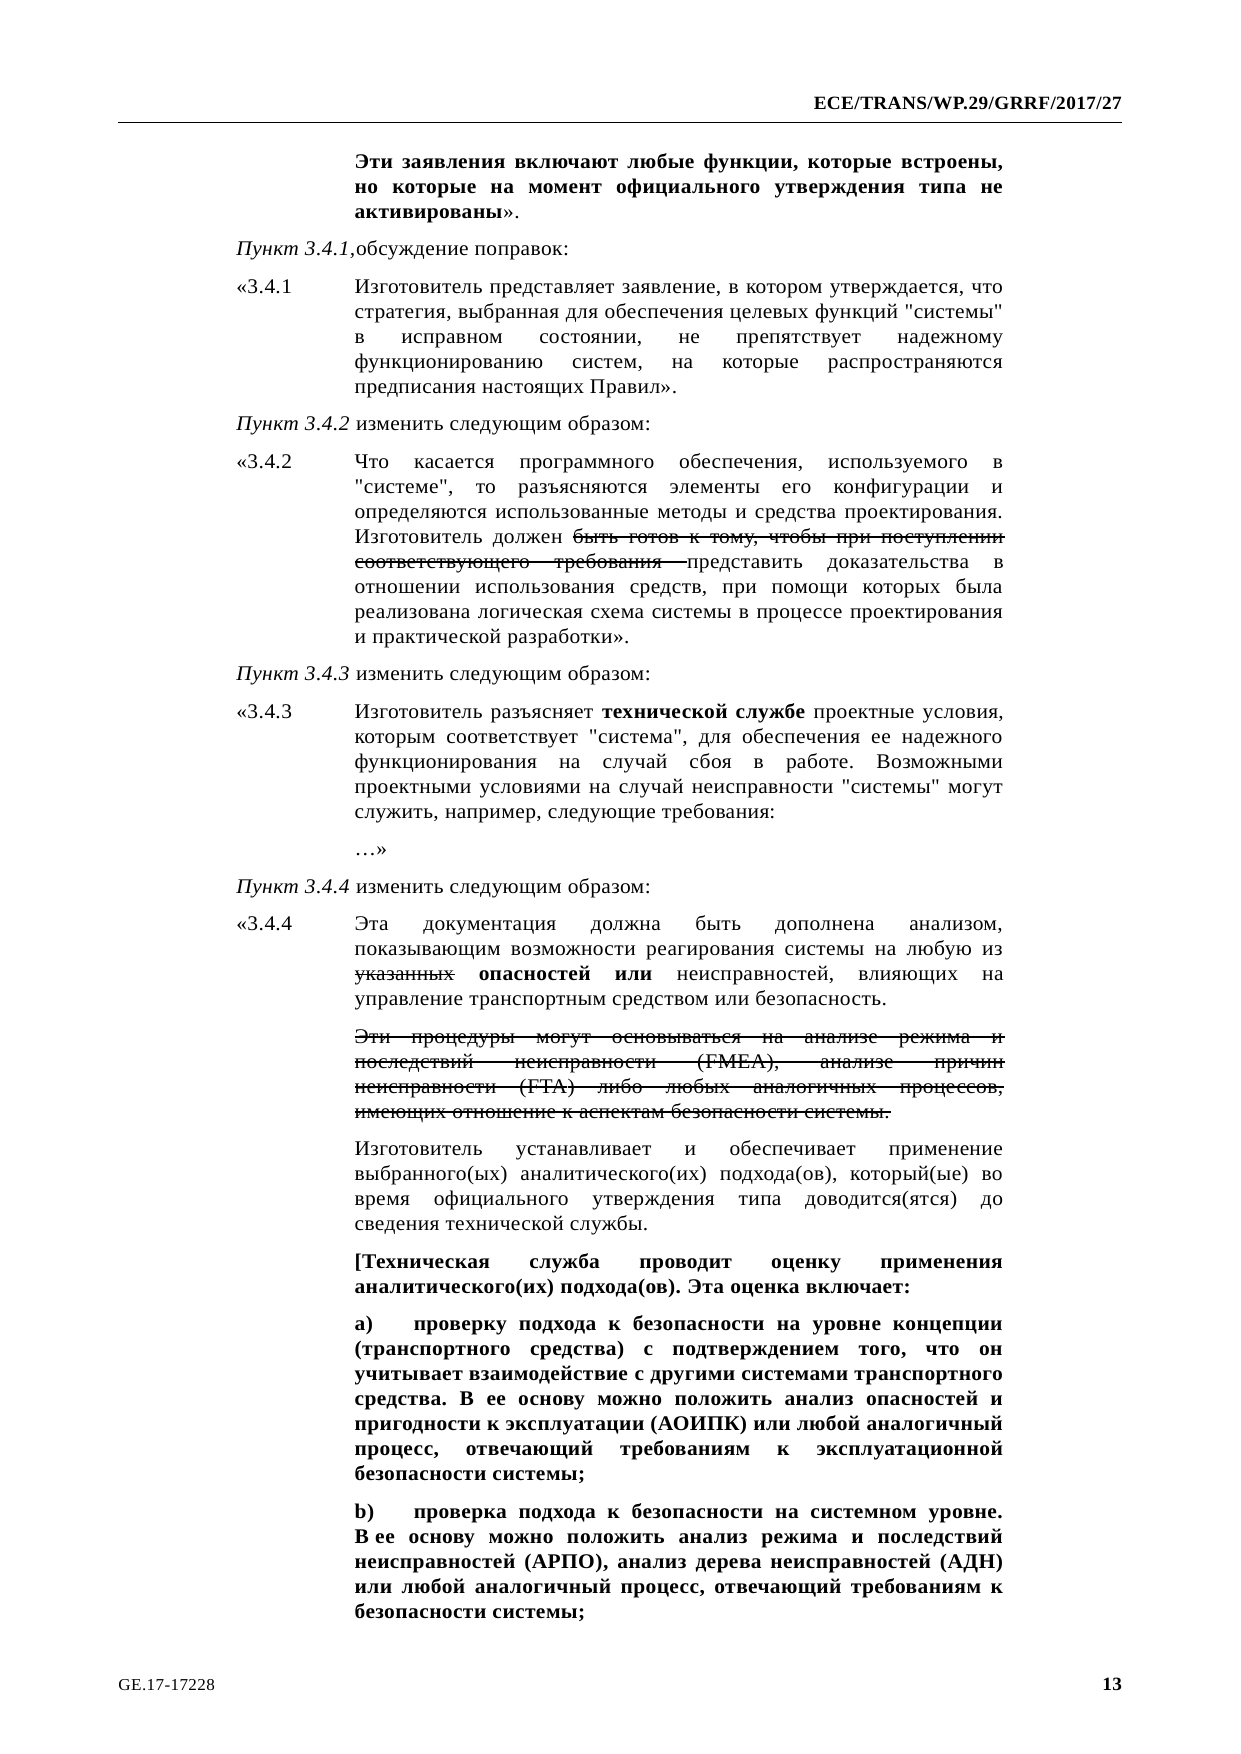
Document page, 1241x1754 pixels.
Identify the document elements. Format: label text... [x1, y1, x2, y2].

text Пункт 3.4.4 изменить следующим образом: [236, 873, 1004, 898]
text b) проверка подхода к безопасности на системном уровне. В ее основу можно положить анализ режима и последствий неисправностей (АРПО), анализ дерева неисправностей (АДН) или любой аналогичный процесс, отвечающий требованиям к безопасности системы; [236, 1498, 1004, 1623]
text «3.4.2 Что касается программного обеспечения, используемого в "системе", то разъясняются элементы его конфигурации и определяются использованные методы и средства проектирования. Изготовитель должен быть готов к тому, чтобы при поступлении соответствующего требования представить доказательства в отношении использования средств, при помощи которых была реализована логическая схема системы в процессе проектирования и практической разработки». [236, 448, 1004, 648]
text «3.4.3 Изготовитель разъясняет технической службе проектные условия, которым соответствует "система", для обеспечения ее надежного функционирования на случай сбоя в работе. Возможными проектными условиями на случай неисправности "системы" могут служить, например, следующие требования: [236, 698, 1004, 823]
text Пункт 3.4.2 изменить следующим образом: [236, 410, 1004, 435]
text «3.4.4 Эта документация должна быть дополнена анализом, показывающим возможности реагирования системы на любую из указанных опасностей или неисправностей, влияющих на управление транспортным средством или безопасность. [236, 910, 1004, 1010]
text [Техническая служба проводит оценку применения аналитического(их) подхода(ов). Эта оценка включает: [236, 1248, 1004, 1298]
text Изготовитель устанавливает и обеспечивает применение выбранного(ых) аналитического(их) подхода(ов), который(ые) во время официального утверждения типа доводится(ятся) до сведения технической службы. [236, 1135, 1004, 1235]
text «3.4.1 Изготовитель представляет заявление, в котором утверждается, что стратегия, выбранная для обеспечения целевых функций "системы" в исправном состоянии, не препятствует надежному функционированию систем, на которые распространяются предписания настоящих Правил». [236, 273, 1004, 398]
text a) проверку подхода к безопасности на уровне концепции (транспортного средства) с подтверждением того, что он учитывает взаимодействие с другими системами транспортного средства. В ее основу можно положить анализ опасностей и пригодности к эксплуатации (АОИПК) или любой аналогичный процесс, отвечающий требованиям к эксплуатационной безопасности системы; [236, 1310, 1004, 1485]
text Эти процедуры могут основываться на анализе режима и последствий неисправности (FMEA), анализе причин неисправности (FTA) либо любых аналогичных процессов, имеющих отношение к аспектам безопасности системы. [236, 1023, 1004, 1123]
text Эти заявления включают любые функции, которые встроены, но которые на момент официального утверждения типа не активированы». [236, 148, 1004, 223]
text Пункт 3.4.3 изменить следующим образом: [236, 660, 1004, 685]
text …» [236, 835, 1004, 860]
text Пункт 3.4.1,обсуждение поправок: [236, 235, 1004, 260]
